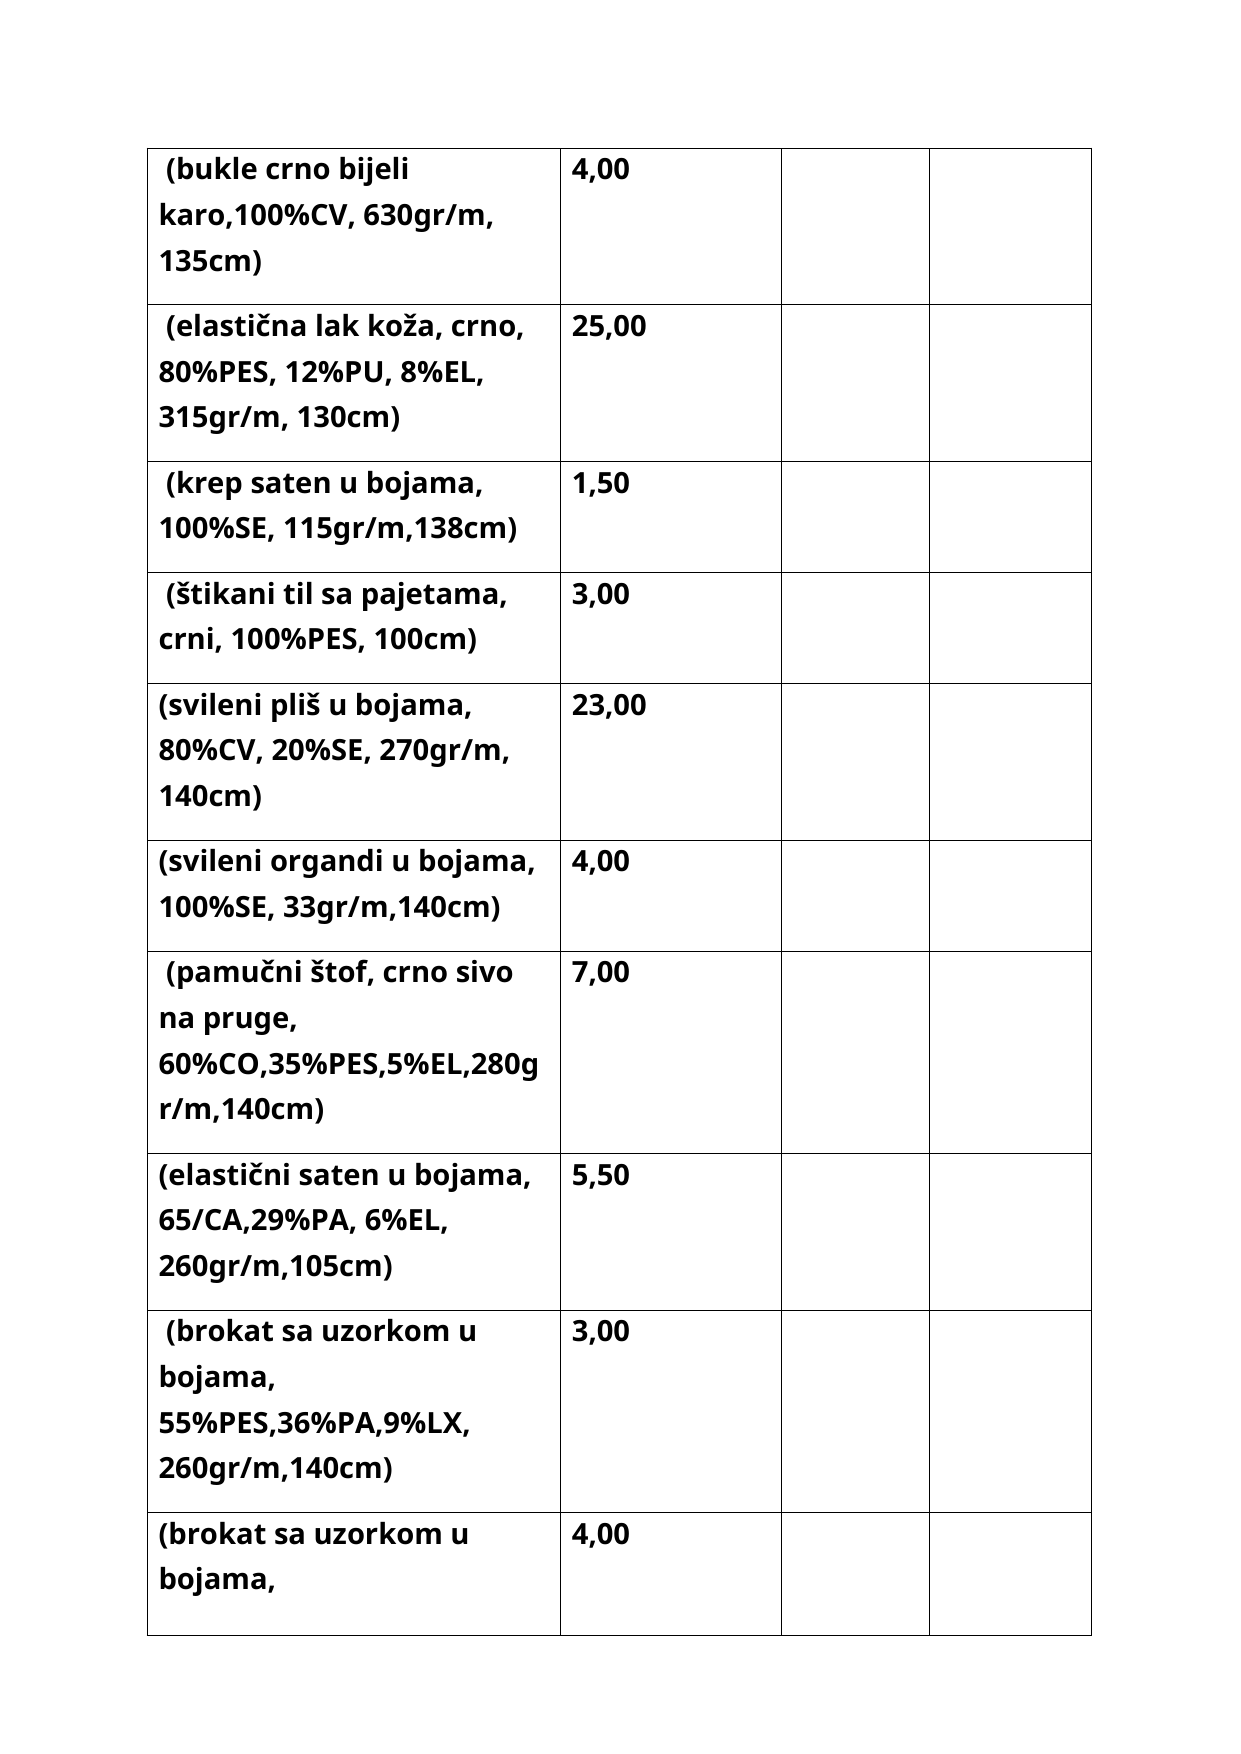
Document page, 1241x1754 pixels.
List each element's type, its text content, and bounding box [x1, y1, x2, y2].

table_cell (elastična lak koža, crno, 80%PES, 12%PU, 8%EL, 315gr/m, 130cm) [148, 305, 560, 461]
table_cell 25,00 [561, 305, 781, 461]
table_cell [782, 149, 929, 304]
table_cell [782, 684, 929, 840]
table_cell [782, 1311, 929, 1512]
table_cell (svileni pliš u bojama, 80%CV, 20%SE, 270gr/m, 140cm) [148, 684, 560, 840]
table_cell 7,00 [561, 952, 781, 1153]
table_cell [930, 1513, 1091, 1635]
table_cell (bukle crno bijeli karo,100%CV, 630gr/m, 135cm) [148, 149, 560, 304]
table_cell 4,00 [561, 149, 781, 304]
table_cell 4,00 [561, 1513, 781, 1635]
table_cell 1,50 [561, 462, 781, 572]
table_cell [782, 305, 929, 461]
table_cell (pamučni štof, crno sivo na pruge, 60%CO,35%PES,5%EL,280gr/m,140cm) [148, 952, 560, 1153]
table_cell (štikani til sa pajetama, crni, 100%PES, 100cm) [148, 573, 560, 683]
table_cell [930, 573, 1091, 683]
table_cell (krep saten u bojama, 100%SE, 115gr/m,138cm) [148, 462, 560, 572]
table_cell [782, 1513, 929, 1635]
table_cell [782, 573, 929, 683]
table_cell [930, 952, 1091, 1153]
table_cell (brokat sa uzorkom u bojama, 55%PES,36%PA,9%LX, 260gr/m,140cm) [148, 1311, 560, 1512]
table_cell (svileni organdi u bojama, 100%SE, 33gr/m,140cm) [148, 841, 560, 951]
table_cell 5,50 [561, 1154, 781, 1310]
table_cell [782, 952, 929, 1153]
table_cell 3,00 [561, 1311, 781, 1512]
table_cell [930, 149, 1091, 304]
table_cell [148, 1513, 560, 1635]
table_cell [930, 1311, 1091, 1512]
table_cell 3,00 [561, 573, 781, 683]
table_cell 23,00 [561, 684, 781, 840]
table_cell [930, 1154, 1091, 1310]
table_cell [930, 462, 1091, 572]
table_cell [930, 684, 1091, 840]
table_cell [930, 841, 1091, 951]
table_cell [782, 1154, 929, 1310]
table_cell [782, 841, 929, 951]
table_cell [782, 462, 929, 572]
table_cell 4,00 [561, 841, 781, 951]
table_cell [930, 305, 1091, 461]
table_cell (elastični saten u bojama, 65/CA,29%PA, 6%EL, 260gr/m,105cm) [148, 1154, 560, 1310]
